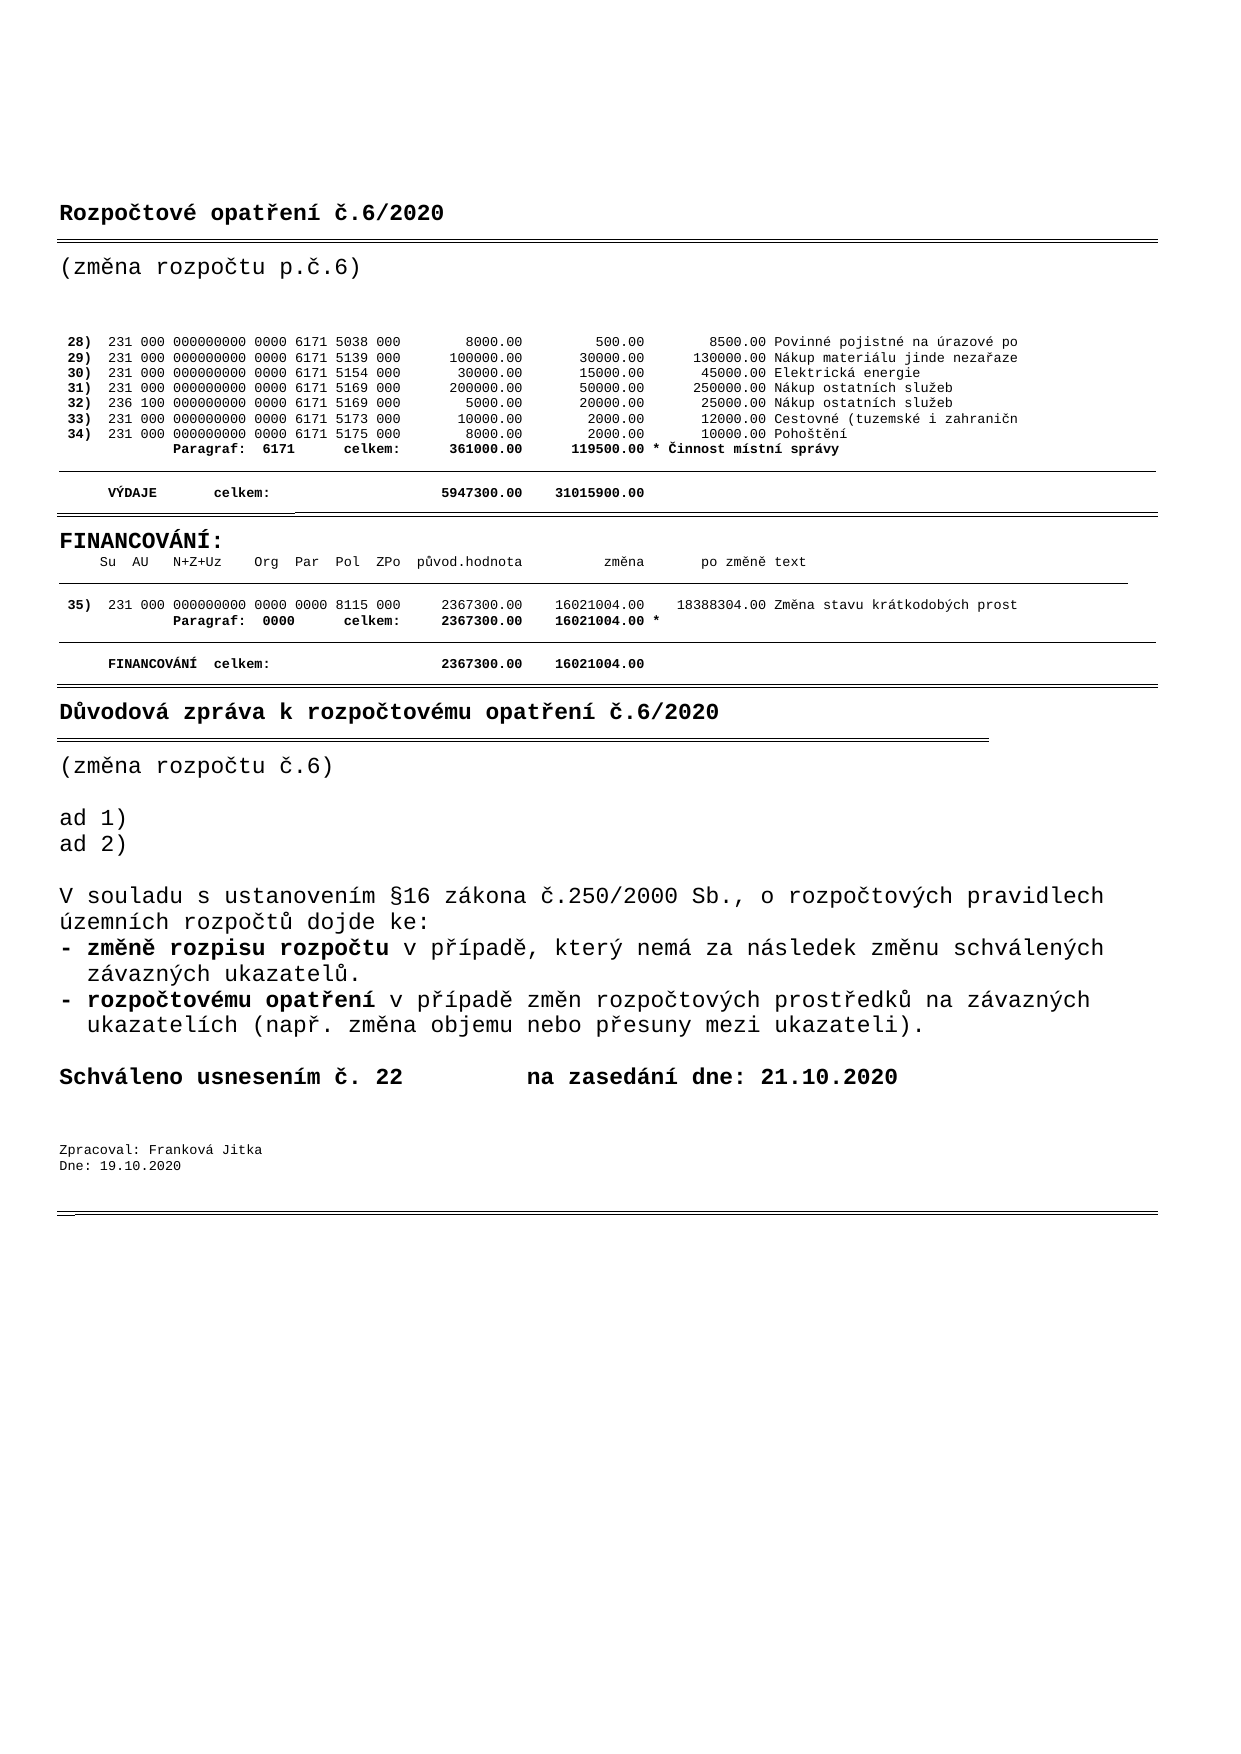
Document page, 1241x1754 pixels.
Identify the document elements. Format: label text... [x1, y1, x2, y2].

text FINANCOVÁNÍ celkem: 2367300.00 16021004.00 [59, 657, 1181, 672]
text Schváleno usnesením č. 22 na zasedání dne: 21.10.2020 [59, 1066, 1181, 1092]
text 32) 236 100 000000000 0000 6171 5169 000 5000.00 20000.00 25000.00 Nákup ostatních služeb [59, 397, 1181, 412]
text VÝDAJE celkem: 5947300.00 31015900.00 [59, 486, 1181, 501]
text Paragraf: 0000 celkem: 2367300.00 16021004.00 * [59, 614, 1181, 629]
text ad 1) [59, 806, 1181, 832]
text ad 2) [59, 832, 1181, 858]
text ukazatelích (např. změna objemu nebo přesuny mezi ukazateli). [59, 1014, 1181, 1040]
text (změna rozpočtu p.č.6) [59, 256, 1181, 281]
text závazných ukazatelů. [59, 962, 1181, 988]
text (změna rozpočtu č.6) [59, 754, 1181, 780]
text Rozpočtové opatření č.6/2020 [59, 202, 1181, 227]
text územních rozpočtů dojde ke: [59, 910, 1181, 936]
text FINANCOVÁNÍ: [59, 529, 1181, 555]
text Zpracoval: Franková Jitka [59, 1143, 1181, 1159]
text 34) 231 000 000000000 0000 6171 5175 000 8000.00 2000.00 10000.00 Pohoštění [59, 427, 1181, 443]
text - změně rozpisu rozpočtu v případě, který nemá za následek změnu schválených [59, 936, 1181, 962]
text 29) 231 000 000000000 0000 6171 5139 000 100000.00 30000.00 130000.00 Nákup materiálu jinde nezařaze [59, 351, 1181, 366]
text 30) 231 000 000000000 0000 6171 5154 000 30000.00 15000.00 45000.00 Elektrická energie [59, 366, 1181, 381]
text - rozpočtovému opatření v případě změn rozpočtových prostředků na závazných [59, 988, 1181, 1014]
text 28) 231 000 000000000 0000 6171 5038 000 8000.00 500.00 8500.00 Povinné pojistné na úrazové po [59, 335, 1181, 351]
text 31) 231 000 000000000 0000 6171 5169 000 200000.00 50000.00 250000.00 Nákup ostatních služeb [59, 381, 1181, 397]
text Su AU N+Z+Uz Org Par Pol ZPo původ.hodnota změna po změně text [59, 555, 1181, 571]
text 35) 231 000 000000000 0000 0000 8115 000 2367300.00 16021004.00 18388304.00 Změna stavu krátkodobých prost [59, 598, 1181, 614]
text Dne: 19.10.2020 [59, 1159, 1181, 1174]
text Paragraf: 6171 celkem: 361000.00 119500.00 * Činnost místní správy [59, 443, 1181, 458]
text Důvodová zpráva k rozpočtovému opatření č.6/2020 [59, 701, 1181, 726]
text V souladu s ustanovením §16 zákona č.250/2000 Sb., o rozpočtových pravidlech [59, 884, 1181, 910]
text 33) 231 000 000000000 0000 6171 5173 000 10000.00 2000.00 12000.00 Cestovné (tuzemské i zahraničn [59, 412, 1181, 427]
